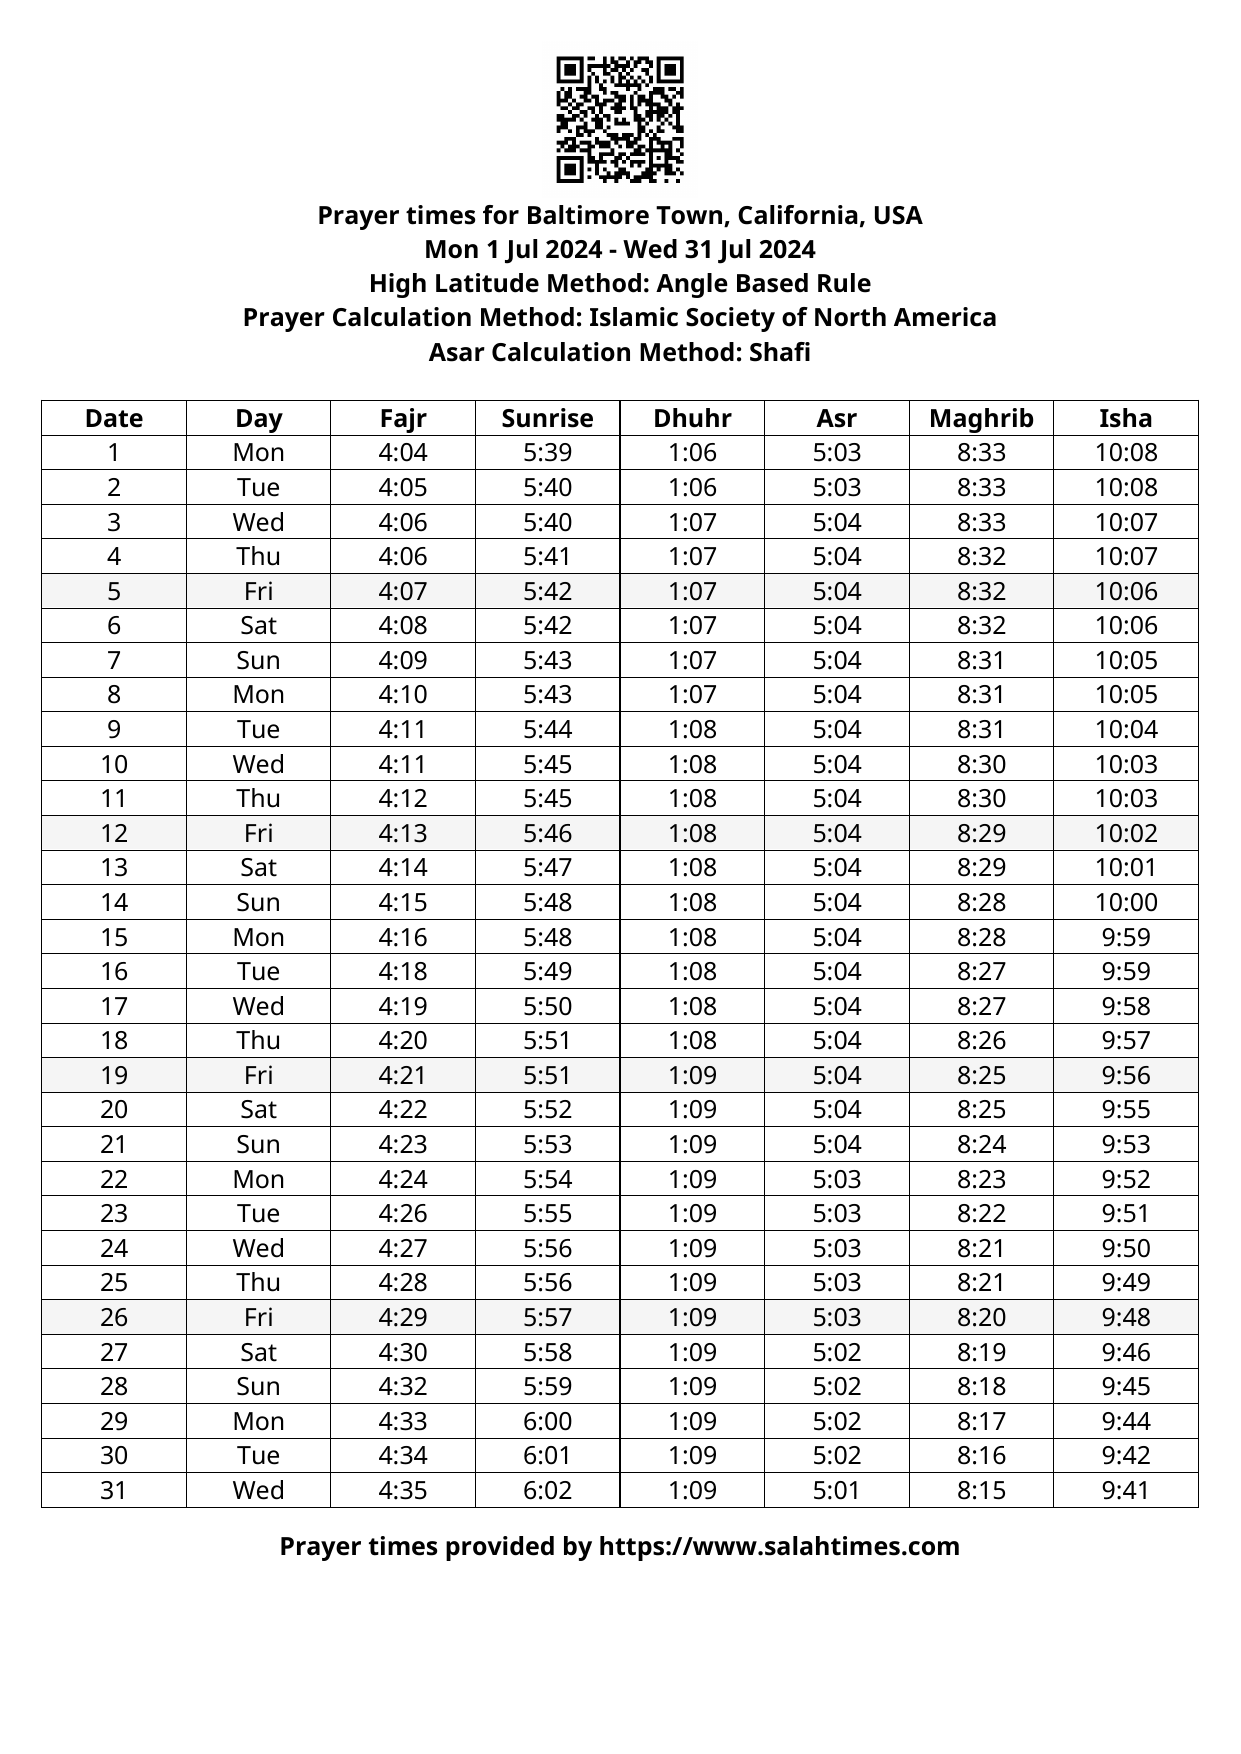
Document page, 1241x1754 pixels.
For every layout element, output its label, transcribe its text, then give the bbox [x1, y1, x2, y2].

table_cell 25 [42, 1266, 186, 1299]
table_cell 5:04 [765, 505, 909, 538]
table_cell 12 [42, 816, 186, 849]
table_cell 10:06 [1054, 609, 1198, 642]
table_cell 4:10 [331, 678, 475, 711]
table_cell 9:57 [1054, 1024, 1198, 1057]
table_cell 1:09 [621, 1231, 764, 1264]
table_cell 9:46 [1054, 1335, 1198, 1368]
table_cell 5:45 [476, 781, 619, 815]
table_cell 8:31 [910, 678, 1053, 711]
table_cell 10 [42, 747, 186, 780]
table_header Dhuhr [621, 401, 764, 434]
table_cell 23 [42, 1196, 186, 1230]
table_cell 5:40 [476, 470, 619, 504]
table_cell 1:08 [621, 816, 764, 849]
table_cell 17 [42, 989, 186, 1022]
table_cell 5 [42, 574, 186, 607]
table_cell 5:41 [476, 539, 619, 573]
table_cell 5:04 [765, 574, 909, 607]
table_cell 5:03 [765, 1231, 909, 1264]
table_cell 8:32 [910, 539, 1053, 573]
table_cell 5:46 [476, 816, 619, 849]
table_cell 10:06 [1054, 574, 1198, 607]
table_cell 9:58 [1054, 989, 1198, 1022]
table_cell 3 [42, 505, 186, 538]
table_cell 1:09 [621, 1335, 764, 1368]
table_cell 4:11 [331, 747, 475, 780]
table_cell 9:51 [1054, 1196, 1198, 1230]
table_cell 9 [42, 712, 186, 746]
table_cell 4:26 [331, 1196, 475, 1230]
table_cell 5:42 [476, 574, 619, 607]
table_cell 1:07 [621, 609, 764, 642]
table_cell Thu [187, 781, 330, 815]
table_cell 5:04 [765, 1024, 909, 1057]
table_cell 5:04 [765, 1127, 909, 1161]
table_cell 5:03 [765, 1162, 909, 1195]
table_cell 8:28 [910, 920, 1053, 953]
table_cell 8:17 [910, 1404, 1053, 1437]
table_cell 9:55 [1054, 1093, 1198, 1126]
table_cell Thu [187, 539, 330, 573]
table_cell 10:07 [1054, 505, 1198, 538]
table_cell 9:44 [1054, 1404, 1198, 1437]
table_cell 4:34 [331, 1439, 475, 1472]
table_cell 7 [42, 643, 186, 677]
table_cell 1:08 [621, 954, 764, 988]
table_cell 1:09 [621, 1093, 764, 1126]
table_cell 4:28 [331, 1266, 475, 1299]
table_cell 1:08 [621, 747, 764, 780]
table_cell 5:47 [476, 851, 619, 884]
table_cell 4:05 [331, 470, 475, 504]
table_cell Sun [187, 643, 330, 677]
table_cell Wed [187, 989, 330, 1022]
table_cell 13 [42, 851, 186, 884]
table_cell 8:27 [910, 954, 1053, 988]
table_cell Sat [187, 609, 330, 642]
table_cell 4:18 [331, 954, 475, 988]
table_cell 1:08 [621, 781, 764, 815]
table_cell 8:25 [910, 1093, 1053, 1126]
table_cell 6:01 [476, 1439, 619, 1472]
table_cell 5:03 [765, 1266, 909, 1299]
table_cell 9:56 [1054, 1058, 1198, 1092]
table_cell 5:02 [765, 1404, 909, 1437]
table_cell 8:27 [910, 989, 1053, 1022]
table_cell 26 [42, 1300, 186, 1334]
table_cell 8:30 [910, 747, 1053, 780]
table_cell 10:02 [1054, 816, 1198, 849]
table_cell Tue [187, 1439, 330, 1472]
table_cell 5:04 [765, 954, 909, 988]
table_cell 5:45 [476, 747, 619, 780]
table_cell 16 [42, 954, 186, 988]
table_cell Fri [187, 816, 330, 849]
table_cell 1:09 [621, 1127, 764, 1161]
text Prayer times provided by https://www.salahtimes.com [42, 1528, 1198, 1563]
table_cell 5:43 [476, 643, 619, 677]
table_cell 8:20 [910, 1300, 1053, 1334]
table_cell 4:19 [331, 989, 475, 1022]
table_cell 15 [42, 920, 186, 953]
table_cell 14 [42, 885, 186, 919]
table_cell 10:01 [1054, 851, 1198, 884]
table_cell 5:04 [765, 781, 909, 815]
table_cell Thu [187, 1266, 330, 1299]
picture [542, 41, 699, 198]
table_cell 8:33 [910, 505, 1053, 538]
table_cell 9:41 [1054, 1473, 1198, 1507]
table_cell 8:31 [910, 643, 1053, 677]
table_cell 9:42 [1054, 1439, 1198, 1472]
table_cell 8:18 [910, 1369, 1053, 1403]
table_cell 1:07 [621, 643, 764, 677]
table_cell 4:08 [331, 609, 475, 642]
table_cell 5:04 [765, 643, 909, 677]
table_cell 9:59 [1054, 954, 1198, 988]
table_cell 9:48 [1054, 1300, 1198, 1334]
table_cell 4:09 [331, 643, 475, 677]
table_cell 9:49 [1054, 1266, 1198, 1299]
table_cell 5:04 [765, 747, 909, 780]
table_cell 4:30 [331, 1335, 475, 1368]
table_cell 6 [42, 609, 186, 642]
table_header Asr [765, 401, 909, 434]
table_cell 4:04 [331, 436, 475, 469]
table_cell 6:02 [476, 1473, 619, 1507]
table_cell 9:45 [1054, 1369, 1198, 1403]
table_cell Wed [187, 747, 330, 780]
table_cell 1:08 [621, 1024, 764, 1057]
table_cell 5:04 [765, 712, 909, 746]
table_cell 1:07 [621, 539, 764, 573]
text Mon 1 Jul 2024 - Wed 31 Jul 2024 [42, 232, 1198, 266]
table_cell 5:04 [765, 1093, 909, 1126]
table_cell 8:30 [910, 781, 1053, 815]
table_cell Mon [187, 1162, 330, 1195]
table_cell 8:23 [910, 1162, 1053, 1195]
table_cell 5:04 [765, 920, 909, 953]
table_cell 11 [42, 781, 186, 815]
table_cell 8 [42, 678, 186, 711]
table_cell 10:04 [1054, 712, 1198, 746]
table_cell 1:06 [621, 436, 764, 469]
table_cell 4:12 [331, 781, 475, 815]
table_cell 1:09 [621, 1266, 764, 1299]
text Prayer times for Baltimore Town, California, USA [42, 198, 1198, 232]
table_cell 5:44 [476, 712, 619, 746]
table_cell 5:03 [765, 436, 909, 469]
table_cell 4:35 [331, 1473, 475, 1507]
table_cell 20 [42, 1093, 186, 1126]
table_cell 4:14 [331, 851, 475, 884]
table_cell 8:29 [910, 816, 1053, 849]
table_cell 9:52 [1054, 1162, 1198, 1195]
table_header Maghrib [910, 401, 1053, 434]
table_cell Tue [187, 712, 330, 746]
table_cell 1:09 [621, 1439, 764, 1472]
table_cell 4:32 [331, 1369, 475, 1403]
table_cell 4:06 [331, 539, 475, 573]
table_cell 4:11 [331, 712, 475, 746]
table_cell 5:02 [765, 1335, 909, 1368]
table_cell Wed [187, 1473, 330, 1507]
table_cell Sun [187, 1127, 330, 1161]
table_cell Sat [187, 1335, 330, 1368]
table_cell 4:27 [331, 1231, 475, 1264]
table_cell 5:59 [476, 1369, 619, 1403]
table_cell 5:52 [476, 1093, 619, 1126]
table_cell Tue [187, 1196, 330, 1230]
table_cell 1:07 [621, 678, 764, 711]
table_cell 2 [42, 470, 186, 504]
table_cell 9:59 [1054, 920, 1198, 953]
table_cell 5:04 [765, 1058, 909, 1092]
table_cell Sun [187, 885, 330, 919]
table_cell 8:33 [910, 470, 1053, 504]
table_cell 10:08 [1054, 470, 1198, 504]
table_cell 4:16 [331, 920, 475, 953]
table_cell 5:03 [765, 1196, 909, 1230]
table_cell 10:05 [1054, 643, 1198, 677]
table_cell 1:09 [621, 1196, 764, 1230]
table_cell 5:39 [476, 436, 619, 469]
table_header Sunrise [476, 401, 619, 434]
table_cell 8:22 [910, 1196, 1053, 1230]
table_cell 5:04 [765, 678, 909, 711]
table_cell 8:31 [910, 712, 1053, 746]
table_cell 8:21 [910, 1266, 1053, 1299]
table_cell 21 [42, 1127, 186, 1161]
table_cell 1:08 [621, 712, 764, 746]
table_cell 10:03 [1054, 781, 1198, 815]
table_cell Mon [187, 1404, 330, 1437]
table_cell 1:07 [621, 505, 764, 538]
table_cell 8:26 [910, 1024, 1053, 1057]
table_cell 8:33 [910, 436, 1053, 469]
text Prayer Calculation Method: Islamic Society of North America [42, 300, 1198, 334]
table_cell 8:29 [910, 851, 1053, 884]
table_cell 29 [42, 1404, 186, 1437]
table_cell Mon [187, 678, 330, 711]
table_cell 5:04 [765, 609, 909, 642]
table_cell 1:06 [621, 470, 764, 504]
table_cell 5:50 [476, 989, 619, 1022]
table_header Fajr [331, 401, 475, 434]
table_cell 5:51 [476, 1024, 619, 1057]
table_cell 1:08 [621, 885, 764, 919]
table_cell 5:04 [765, 989, 909, 1022]
table_cell 1:08 [621, 920, 764, 953]
table_cell 4:33 [331, 1404, 475, 1437]
table_cell 24 [42, 1231, 186, 1264]
table_cell 10:03 [1054, 747, 1198, 780]
table_cell 6:00 [476, 1404, 619, 1437]
table_cell 8:28 [910, 885, 1053, 919]
table_cell 5:43 [476, 678, 619, 711]
table_cell 8:21 [910, 1231, 1053, 1264]
table_cell 4 [42, 539, 186, 573]
table_cell 5:04 [765, 539, 909, 573]
table_cell 27 [42, 1335, 186, 1368]
table_cell Sun [187, 1369, 330, 1403]
table_cell 30 [42, 1439, 186, 1472]
table_cell 9:53 [1054, 1127, 1198, 1161]
table_cell 5:58 [476, 1335, 619, 1368]
table_cell 19 [42, 1058, 186, 1092]
table_cell 4:24 [331, 1162, 475, 1195]
table_cell 5:01 [765, 1473, 909, 1507]
table_cell Wed [187, 1231, 330, 1264]
table_cell 5:54 [476, 1162, 619, 1195]
table_cell 8:15 [910, 1473, 1053, 1507]
table_cell Sat [187, 851, 330, 884]
table_cell Tue [187, 954, 330, 988]
table_cell 4:06 [331, 505, 475, 538]
table_cell 5:56 [476, 1231, 619, 1264]
table_cell 5:49 [476, 954, 619, 988]
table_cell 18 [42, 1024, 186, 1057]
table_header Date [42, 401, 186, 434]
table_cell 1:08 [621, 989, 764, 1022]
table_header Isha [1054, 401, 1198, 434]
table_cell Mon [187, 920, 330, 953]
table_cell 5:51 [476, 1058, 619, 1092]
table_cell 5:02 [765, 1439, 909, 1472]
table_cell 4:29 [331, 1300, 475, 1334]
table_cell Mon [187, 436, 330, 469]
table_cell 9:50 [1054, 1231, 1198, 1264]
table_cell 4:07 [331, 574, 475, 607]
table_header Day [187, 401, 330, 434]
table_cell Fri [187, 1300, 330, 1334]
table_cell 5:56 [476, 1266, 619, 1299]
table_cell 5:57 [476, 1300, 619, 1334]
table_cell 1:09 [621, 1058, 764, 1092]
table_cell Sat [187, 1093, 330, 1126]
table_cell 5:04 [765, 816, 909, 849]
table_cell 5:04 [765, 885, 909, 919]
table_cell 4:15 [331, 885, 475, 919]
table_cell 5:55 [476, 1196, 619, 1230]
table_cell 5:48 [476, 885, 619, 919]
table_cell 5:04 [765, 851, 909, 884]
table_cell 10:08 [1054, 436, 1198, 469]
table_cell 5:02 [765, 1369, 909, 1403]
table_cell 1:09 [621, 1162, 764, 1195]
table_cell 1:08 [621, 851, 764, 884]
text Asar Calculation Method: Shafi [42, 334, 1198, 368]
table_cell 28 [42, 1369, 186, 1403]
table_cell 5:03 [765, 1300, 909, 1334]
table_cell 1:07 [621, 574, 764, 607]
table_cell 8:25 [910, 1058, 1053, 1092]
table_cell 1:09 [621, 1473, 764, 1507]
table_cell 1:09 [621, 1300, 764, 1334]
table_cell 1:09 [621, 1369, 764, 1403]
table_cell 1 [42, 436, 186, 469]
table_cell Tue [187, 470, 330, 504]
table_cell 10:07 [1054, 539, 1198, 573]
table_cell 5:03 [765, 470, 909, 504]
table_cell 5:53 [476, 1127, 619, 1161]
table_cell 1:09 [621, 1404, 764, 1437]
table_cell Thu [187, 1024, 330, 1057]
table_cell 5:48 [476, 920, 619, 953]
table_cell 31 [42, 1473, 186, 1507]
table_cell 5:42 [476, 609, 619, 642]
table_cell Fri [187, 1058, 330, 1092]
table_cell Fri [187, 574, 330, 607]
table_cell 10:05 [1054, 678, 1198, 711]
table_cell 8:32 [910, 574, 1053, 607]
table_cell 4:13 [331, 816, 475, 849]
table_cell 4:23 [331, 1127, 475, 1161]
table_cell 5:40 [476, 505, 619, 538]
table_cell Wed [187, 505, 330, 538]
table_cell 4:22 [331, 1093, 475, 1126]
table_cell 10:00 [1054, 885, 1198, 919]
table_cell 22 [42, 1162, 186, 1195]
table_cell 8:16 [910, 1439, 1053, 1472]
table_cell 8:32 [910, 609, 1053, 642]
table_cell 8:24 [910, 1127, 1053, 1161]
text High Latitude Method: Angle Based Rule [42, 266, 1198, 300]
table_cell 4:20 [331, 1024, 475, 1057]
table_cell 8:19 [910, 1335, 1053, 1368]
table_cell 4:21 [331, 1058, 475, 1092]
